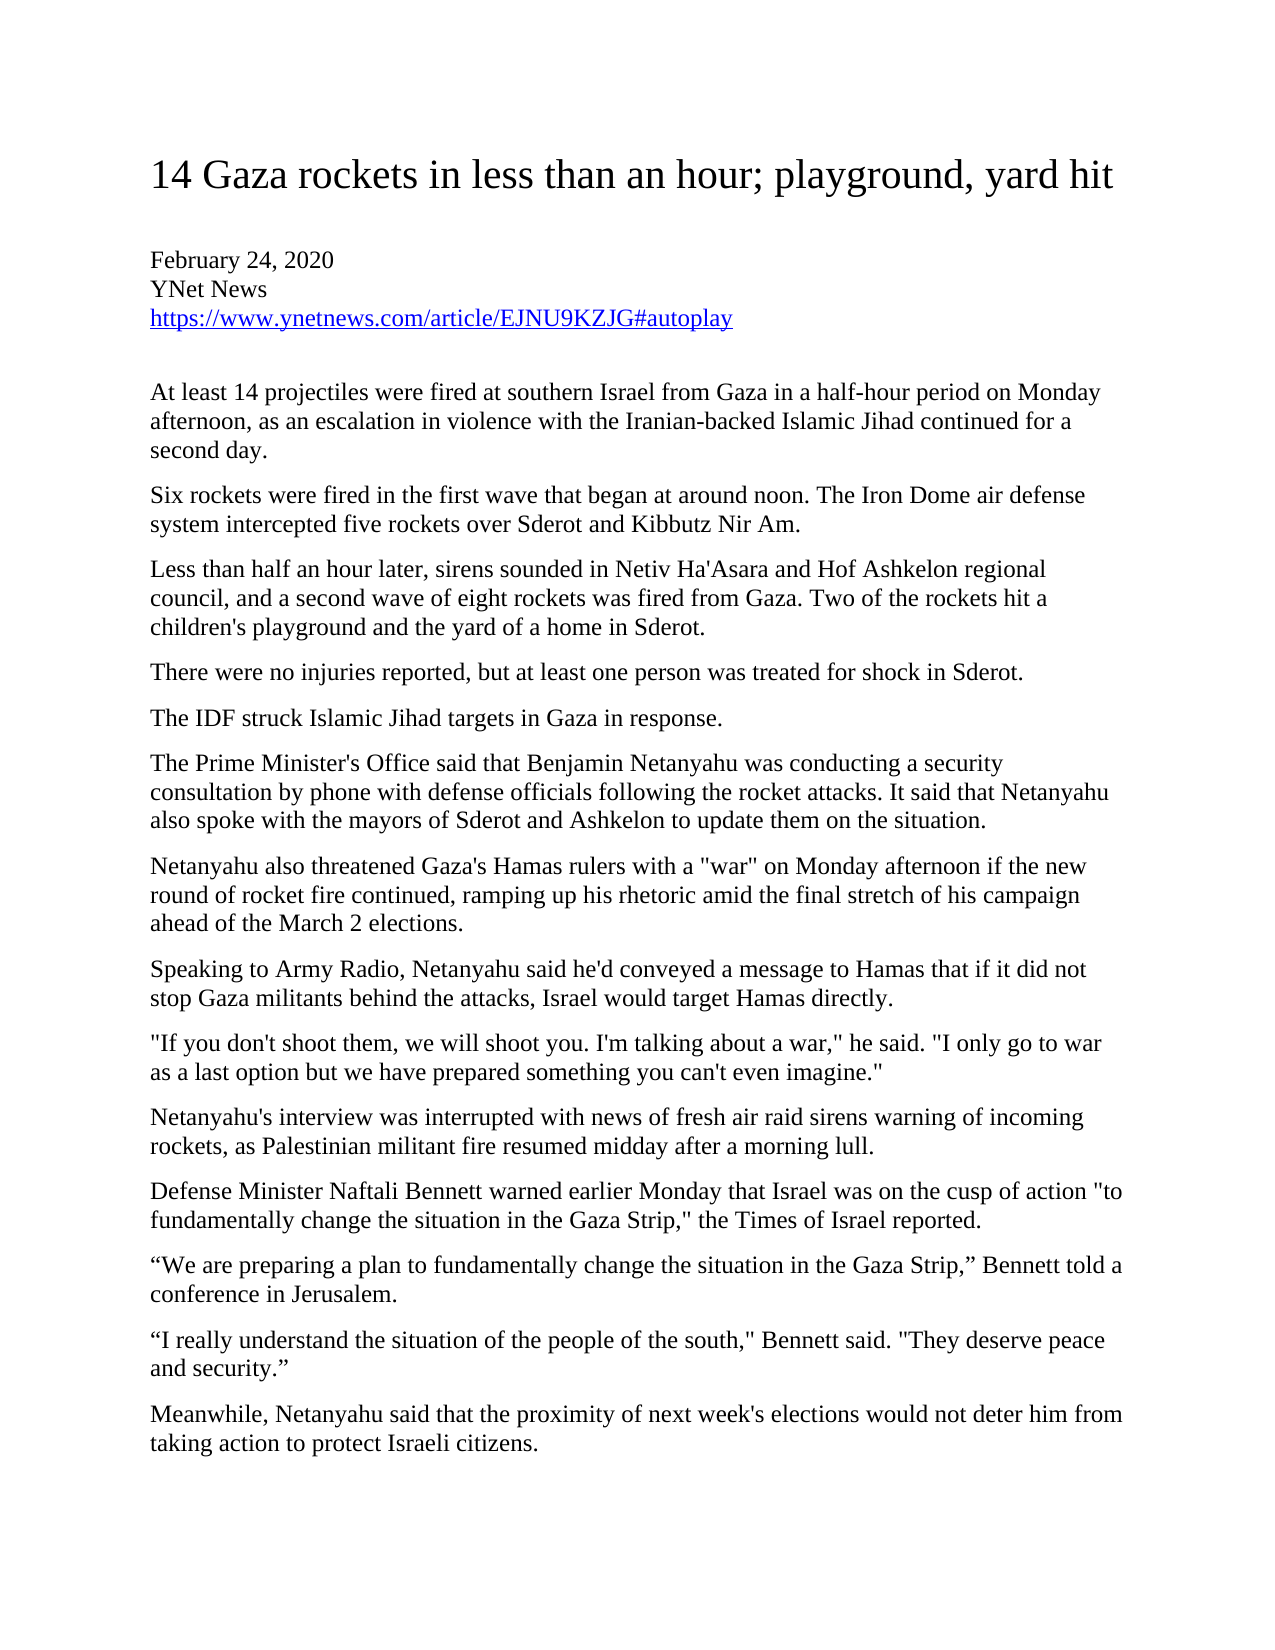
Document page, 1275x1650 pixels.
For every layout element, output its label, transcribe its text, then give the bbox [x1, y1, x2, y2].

text Six rockets were fired in the first wave that began at around noon. The Iron Dome air defense system intercepted five rockets over Sderot and Kibbutz Nir Am. [150, 480, 1125, 538]
text Less than half an hour later, sirens sounded in Netiv Ha'Asara and Hof Ashkelon regional council, and a second wave of eight rockets was fired from Gaza. Two of the rockets hit a children's playground and the yard of a home in Sderot. [150, 554, 1125, 641]
text At least 14 projectiles were fired at southern Israel from Gaza in a half-hour period on Monday afternoon, as an escalation in violence with the Iranian-backed Islamic Jihad continued for a second day. [150, 377, 1125, 463]
text https://www.ynetnews.com/article/EJNU9KZJG#autoplay [150, 303, 1125, 332]
text February 24, 2020 [150, 246, 1125, 274]
text YNet News [150, 274, 1125, 303]
text "If you don't shoot them, we will shoot you. I'm talking about a war," he said. "I only go to war as a last option but we have prepared something you can't even imagine." [150, 1028, 1125, 1086]
text The Prime Minister's Office said that Benjamin Netanyahu was conducting a security consultation by phone with defense officials following the rocket attacks. It said that Netanyahu also spoke with the mayors of Sderot and Ashkelon to update them on the situation. [150, 748, 1125, 834]
text There were no injuries reported, but at least one person was treated for shock in Sderot. [150, 657, 1125, 686]
text Defense Minister Naftali Bennett warned earlier Monday that Israel was on the cusp of action "to fundamentally change the situation in the Gaza Strip," the Times of Israel reported. [150, 1176, 1125, 1234]
text The IDF struck Islamic Jihad targets in Gaza in response. [150, 703, 1125, 731]
text “I really understand the situation of the people of the south," Bennett said. "They deserve peace and security.” [150, 1325, 1125, 1382]
text Netanyahu also threatened Gaza's Hamas rulers with a "war" on Monday afternoon if the new round of rocket fire continued, ramping up his rhetoric amid the final stretch of his campaign ahead of the March 2 elections. [150, 851, 1125, 937]
text Netanyahu's interview was interrupted with news of fresh air raid sirens warning of incoming rockets, as Palestinian militant fire resumed midday after a morning lull. [150, 1102, 1125, 1160]
text Meanwhile, Netanyahu said that the proximity of next week's elections would not deter him from taking action to protect Israeli citizens. [150, 1399, 1125, 1456]
text Speaking to Army Radio, Netanyahu said he'd conveyed a message to Hamas that if it did not stop Gaza militants behind the attacks, Israel would target Hamas directly. [150, 954, 1125, 1011]
text “We are preparing a plan to fundamentally change the situation in the Gaza Strip,” Bennett told a conference in Jerusalem. [150, 1251, 1125, 1308]
text 14 Gaza rockets in less than an hour; playground, yard hit [150, 150, 1125, 198]
